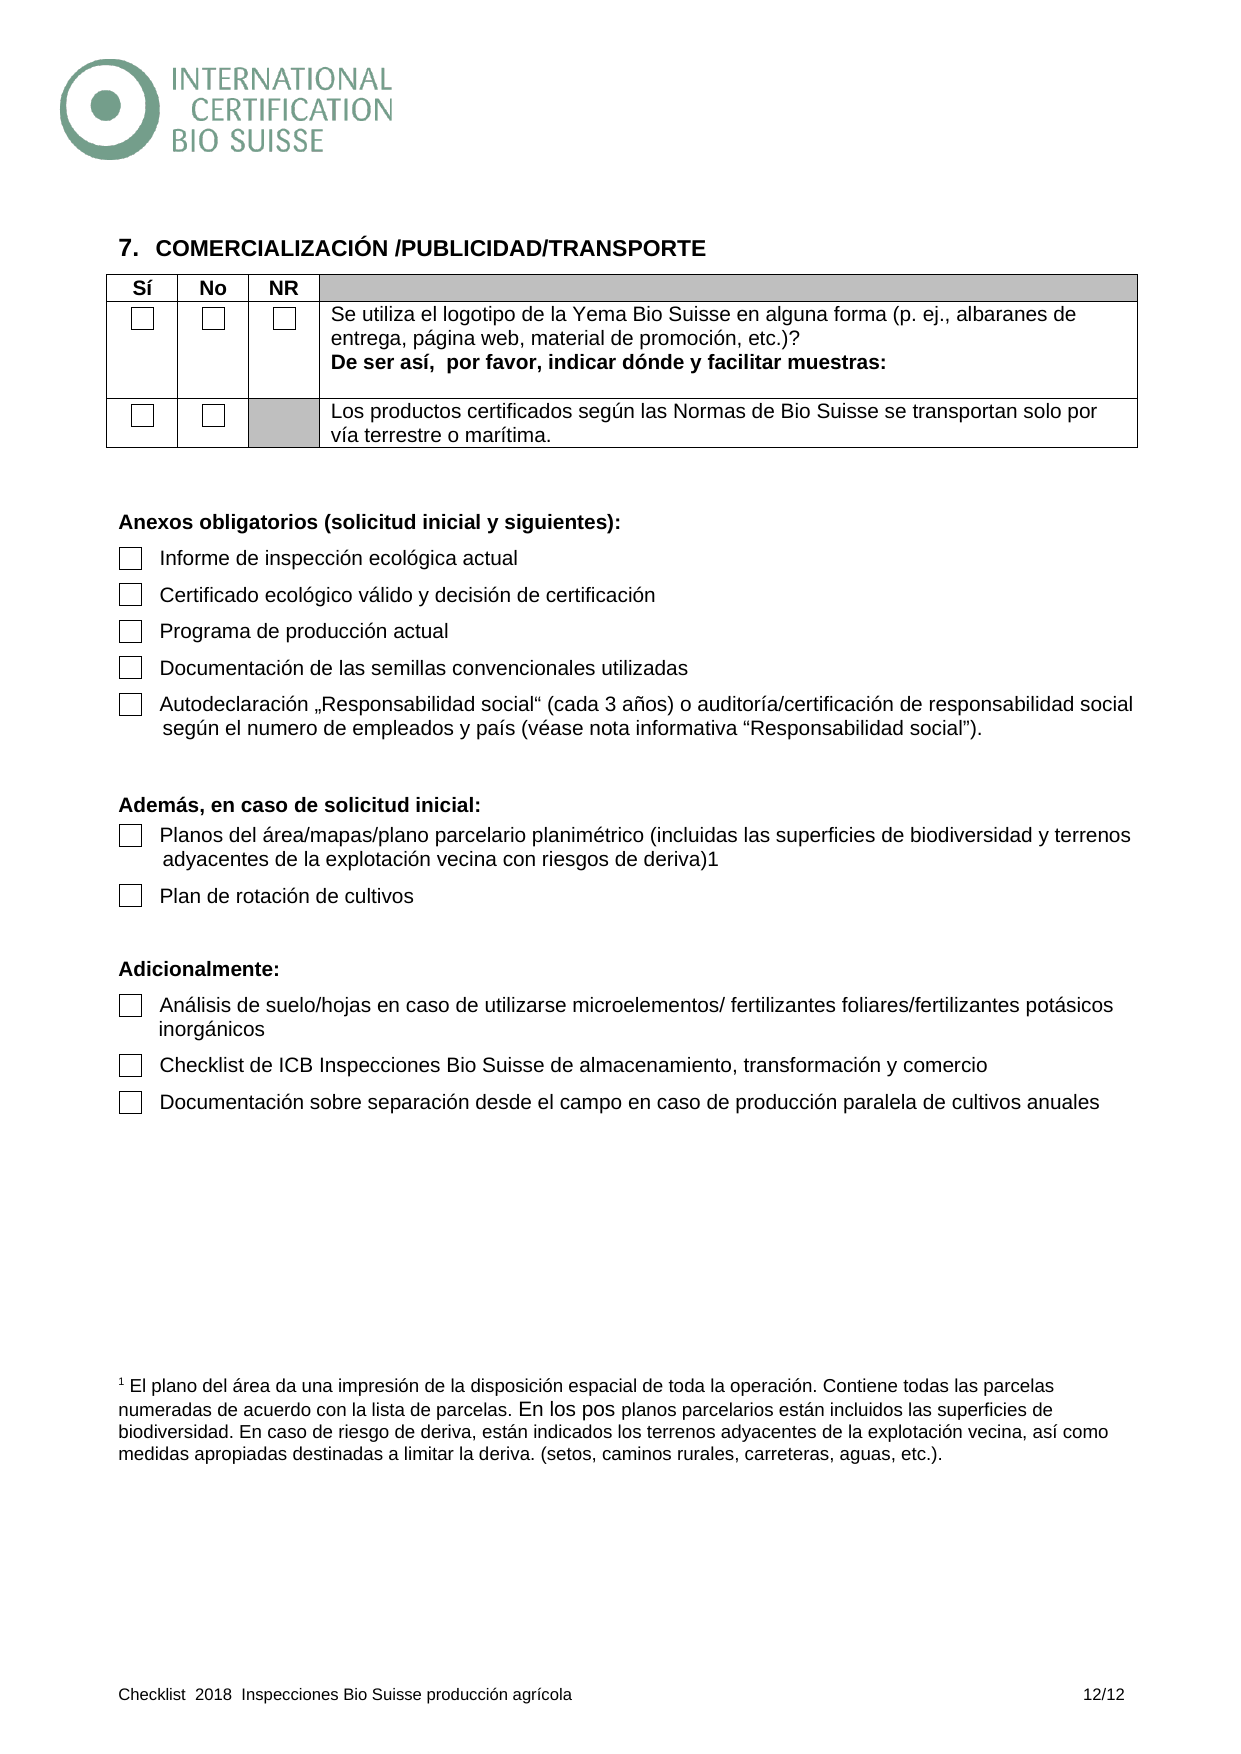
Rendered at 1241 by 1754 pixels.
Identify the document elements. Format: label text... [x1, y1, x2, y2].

table_cell Los productos certificados según las Normas de Bio Suisse se transportan solo por vía terrestre o marítima. [320, 399, 1137, 447]
text Planos del área/mapas/plano parcelario planimétrico (incluidas las superficies de biodiversidad y terrenos adyacentes de la explotación vecina con riesgos de deriva)1 [118, 823, 1152, 871]
table_cell [249, 302, 319, 398]
table_header [320, 275, 1137, 301]
text Programa de producción actual [118, 619, 1152, 643]
text Documentación de las semillas convencionales utilizadas [118, 655, 1152, 679]
table_cell Se utiliza el logotipo de la Yema Bio Suisse en alguna forma (p. ej., albaranes de entrega, página web, material de promoción, etc.)? De ser así, por favor, indicar dónde y facilitar muestras: [320, 302, 1137, 398]
text Plan de rotación de cultivos [118, 883, 1152, 907]
table_cell [107, 399, 177, 447]
table_header Sí [107, 275, 177, 301]
text Informe de inspección ecológica actual [118, 546, 1152, 570]
text Autodeclaración „Responsabilidad social“ (cada 3 años) o auditoría/certificación de responsabilidad social según el numero de empleados y país (véase nota informativa “Responsabilidad social”). [118, 692, 1152, 740]
table_cell [178, 399, 248, 447]
subtitle Además, en caso de solicitud inicial: [118, 793, 1152, 817]
subtitle comercialización /PUBLICIDAD/Transporte [118, 233, 1152, 262]
text Adicionalmente: [118, 956, 1152, 980]
picture [59, 59, 392, 160]
text Documentación sobre separación desde el campo en caso de producción paralela de cultivos anuales [118, 1090, 1152, 1114]
text Checklist de ICB Inspecciones Bio Suisse de almacenamiento, transformación y comercio [118, 1053, 1152, 1077]
subtitle Anexos obligatorios (solicitud inicial y siguientes): [118, 509, 1152, 533]
table_cell [249, 399, 319, 447]
text 1 El plano del área da una impresión de la disposición espacial de toda la operación. Contiene todas las parcelas numeradas de acuerdo con la lista de parcelas. En los pos planos parcelarios están incluidos las superficies de biodiversidad. En caso de riesgo de deriva, están indicados los terrenos adyacentes de la explotación vecina, así como medidas apropiadas destinadas a limitar la deriva. (setos, caminos rurales, carreteras, aguas, etc.). [118, 1375, 1152, 1464]
text Certificado ecológico válido y decisión de certificación [118, 582, 1152, 606]
text Análisis de suelo/hojas en caso de utilizarse microelementos/ fertilizantes foliares/fertilizantes potásicos inorgánicos [118, 993, 1152, 1041]
table_cell [107, 302, 177, 398]
table_cell [178, 302, 248, 398]
table_header NR [249, 275, 319, 301]
table_header No [178, 275, 248, 301]
